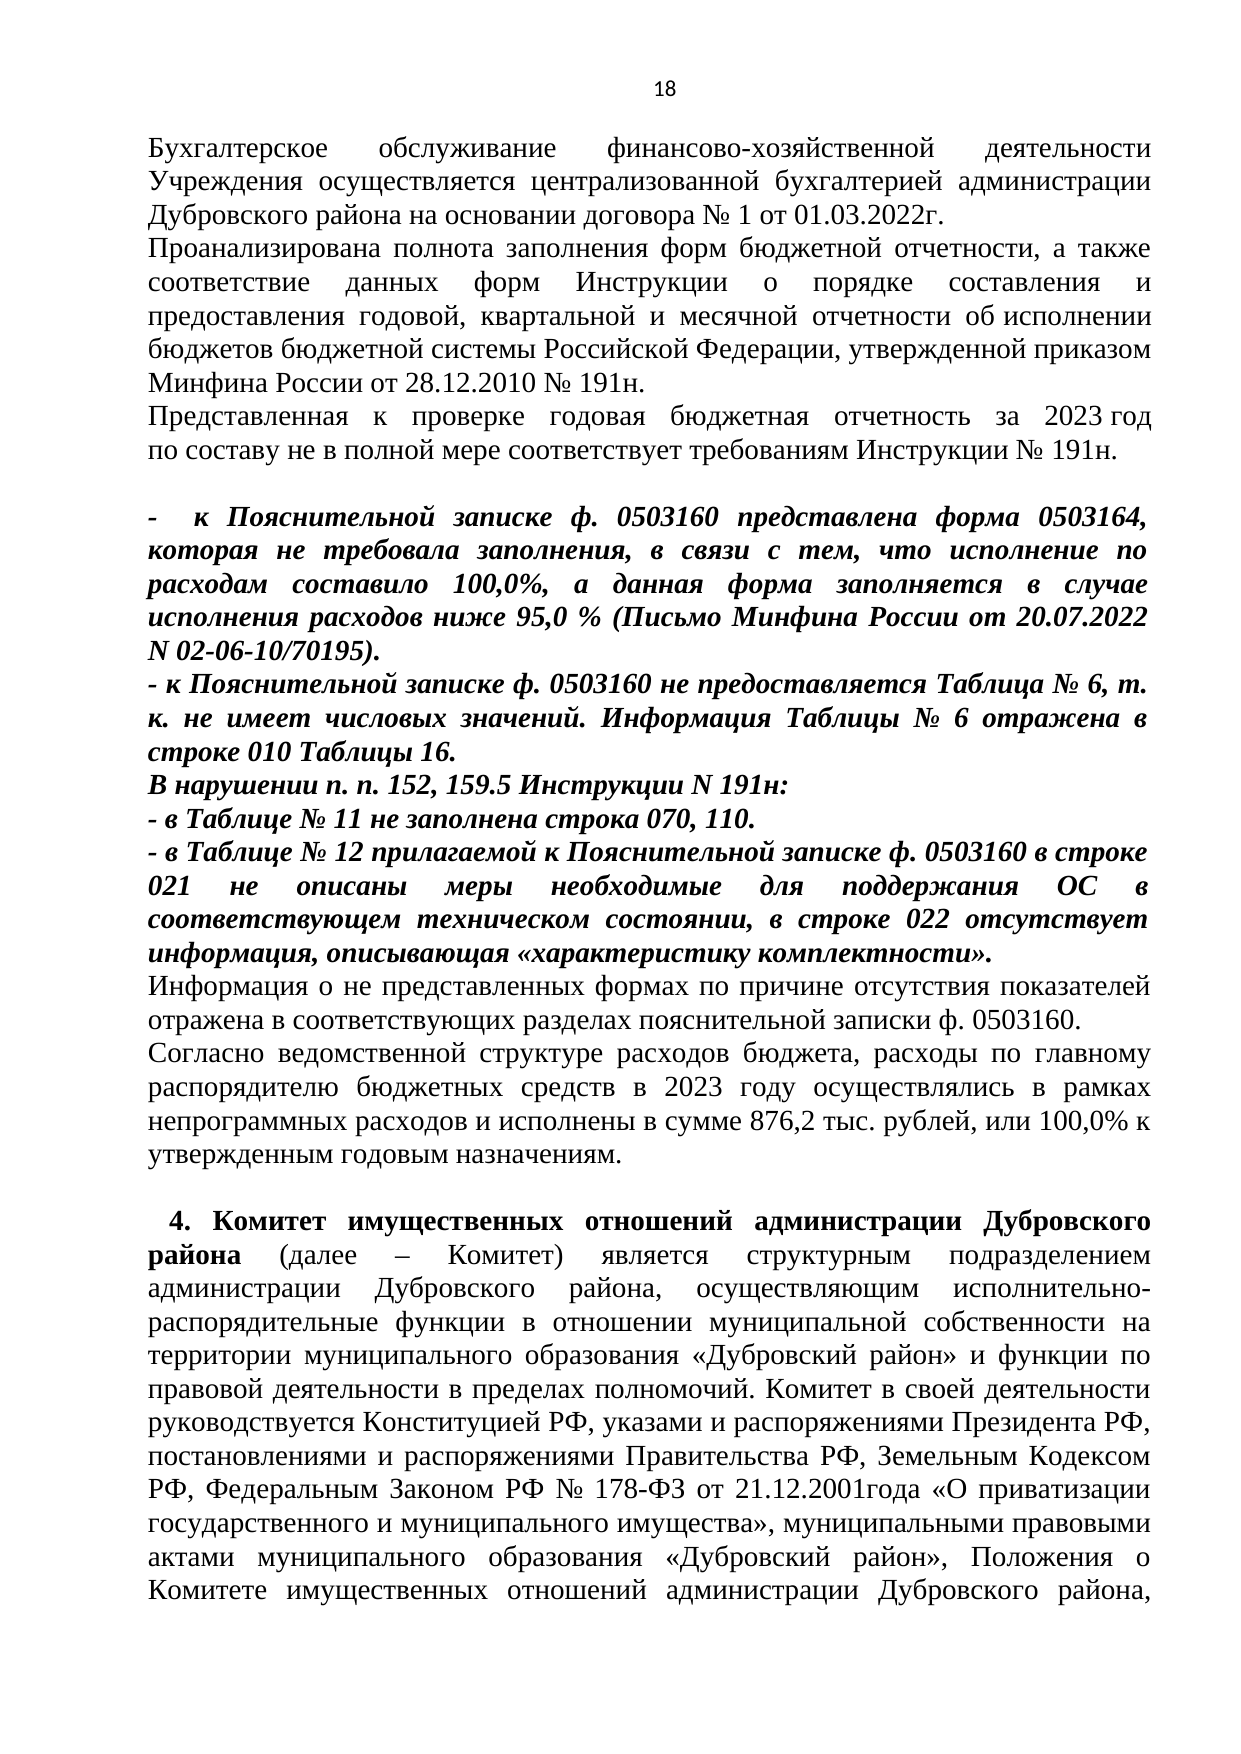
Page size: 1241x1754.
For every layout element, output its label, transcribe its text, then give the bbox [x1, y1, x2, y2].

text В нарушении п. п. 152, 159.5 Инструкции N 191н: [148, 767, 1152, 801]
text - к Пояснительной записке ф. 0503160 не предоставляется Таблица № 6, т. к. не имеет числовых значений. Информация Таблицы № 6 отражена в строке 010 Таблицы 16. [148, 667, 1152, 767]
text Представленная к проверке годовая бюджетная отчетность за 2023 год по составу не в полной мере соответствует требованиям Инструкции № 191н. [148, 398, 1152, 465]
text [148, 1203, 1152, 1606]
text - в Таблице № 11 не заполнена строка 070, 110. [148, 801, 1152, 834]
text Информация о не представленных формах по причине отсутствия показателей отражена в соответствующих разделах пояснительной записки ф. 0503160. [148, 968, 1152, 1036]
text Бухгалтерское обслуживание финансово-хозяйственной деятельности Учреждения осуществляется централизованной бухгалтерией администрации Дубровского района на основании договора № 1 от 01.03.2022г. [148, 130, 1152, 231]
text Проанализирована полнота заполнения форм бюджетной отчетности, а также соответствие данных форм Инструкции о порядке составления и предоставления годовой, квартальной и месячной отчетности об исполнении бюджетов бюджетной системы Российской Федерации, утвержденной приказом Минфина России от 28.12.2010 № 191н. [148, 231, 1152, 398]
text Согласно ведомственной структуре расходов бюджета, расходы по главному распорядителю бюджетных средств в 2023 году осуществлялись в рамках непрограммных расходов и исполнены в сумме 876,2 тыс. рублей, или 100,0% к утвержденным годовым назначениям. [148, 1036, 1152, 1170]
text - в Таблице № 12 прилагаемой к Пояснительной записке ф. 0503160 в строке 021 не описаны меры необходимые для поддержания ОС в соответствующем техническом состоянии, в строке 022 отсутствует информация, описывающая «характеристику комплектности». [148, 834, 1152, 968]
text - к Пояснительной записке ф. 0503160 представлена форма 0503164, которая не требовала заполнения, в связи с тем, что исполнение по расходам составило 100,0%, а данная форма заполняется в случае исполнения расходов ниже 95,0 % (Письмо Минфина России от 20.07.2022 N 02-06-10/70195). [148, 499, 1152, 667]
